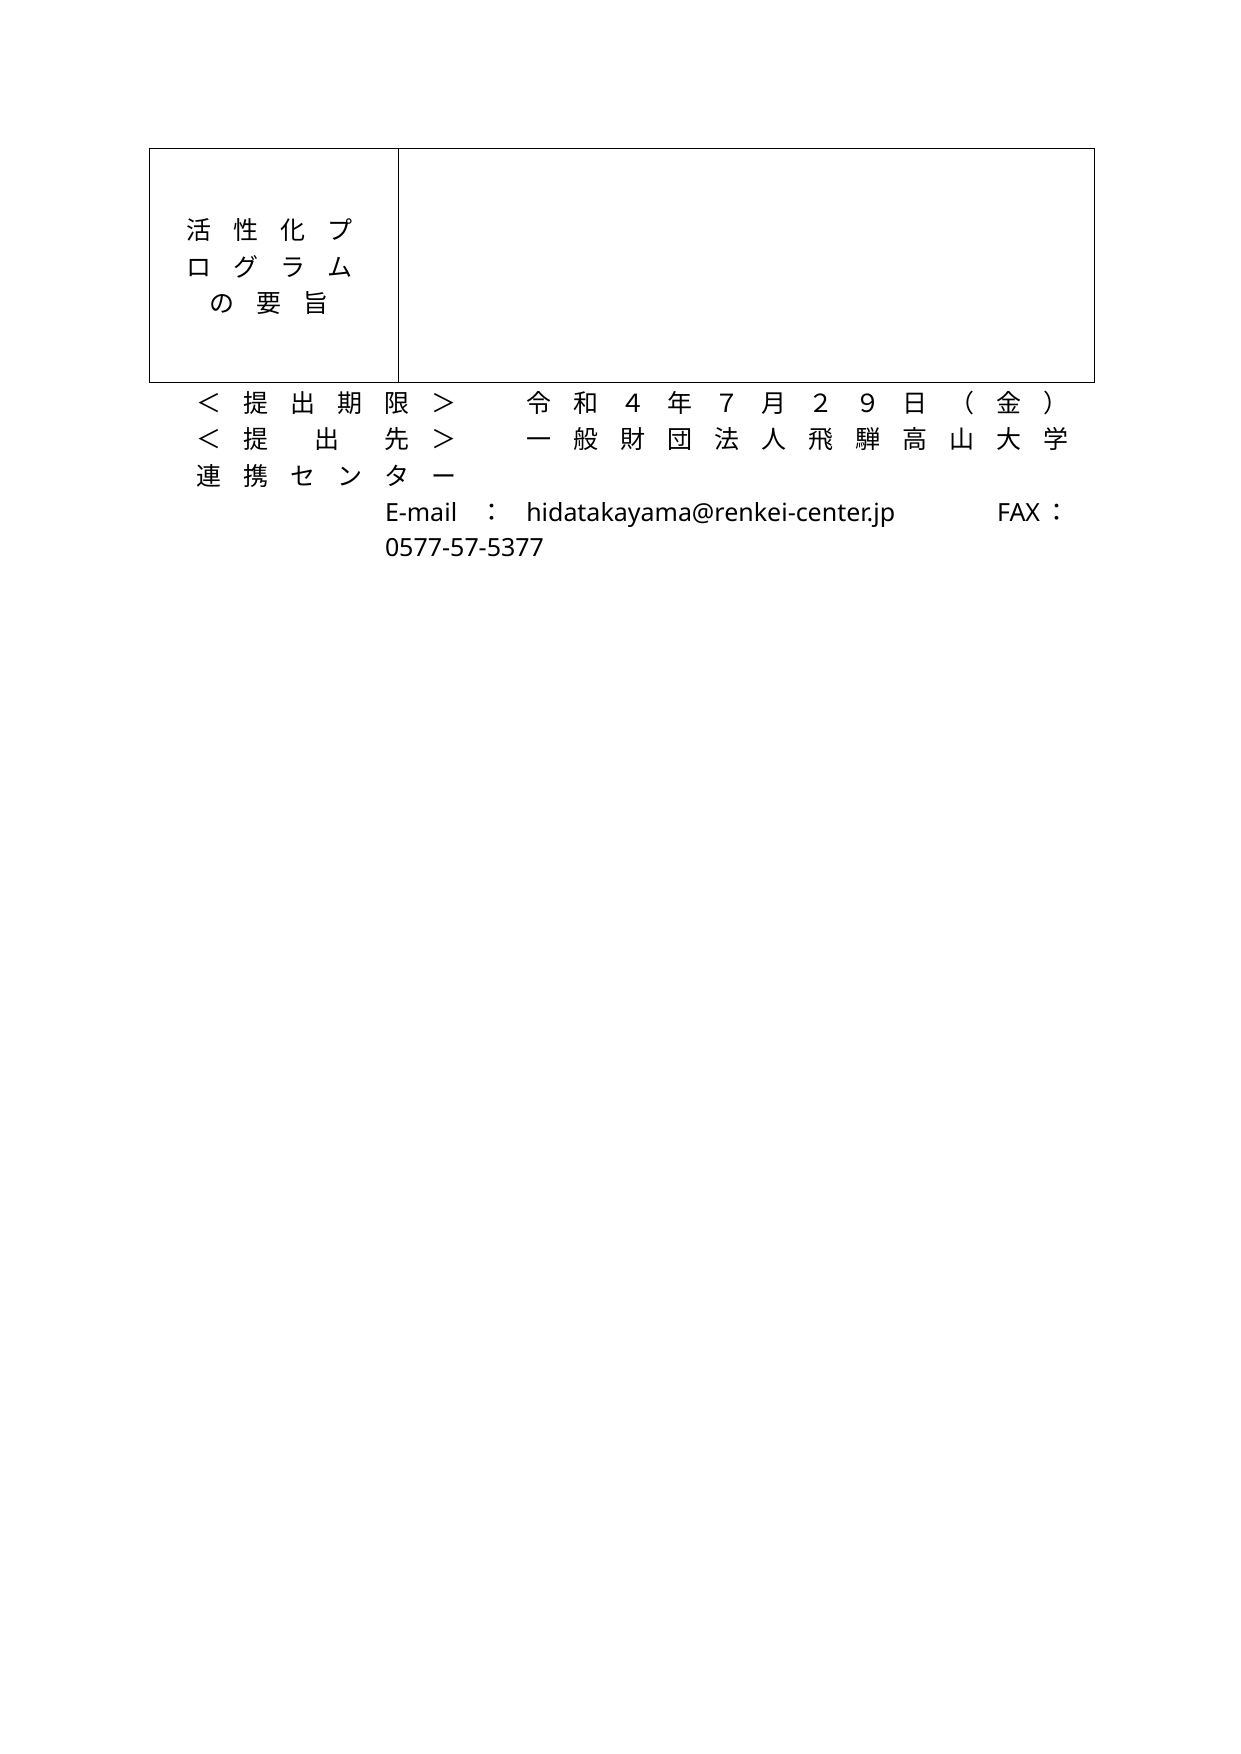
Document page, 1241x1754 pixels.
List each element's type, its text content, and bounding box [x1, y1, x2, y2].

table_cell [399, 149, 1094, 382]
table_cell 活性化プログラムの要旨 [150, 149, 398, 382]
text ＜提出期限＞ 令和４年７月２９日（金） [173, 383, 1091, 419]
text E-mail：hidatakayama@renkei-center.jp FAX：0577-57-5377 [362, 492, 1091, 565]
text ＜提 出 先＞ 一般財団法人飛騨高山大学連携センター [173, 419, 1091, 492]
